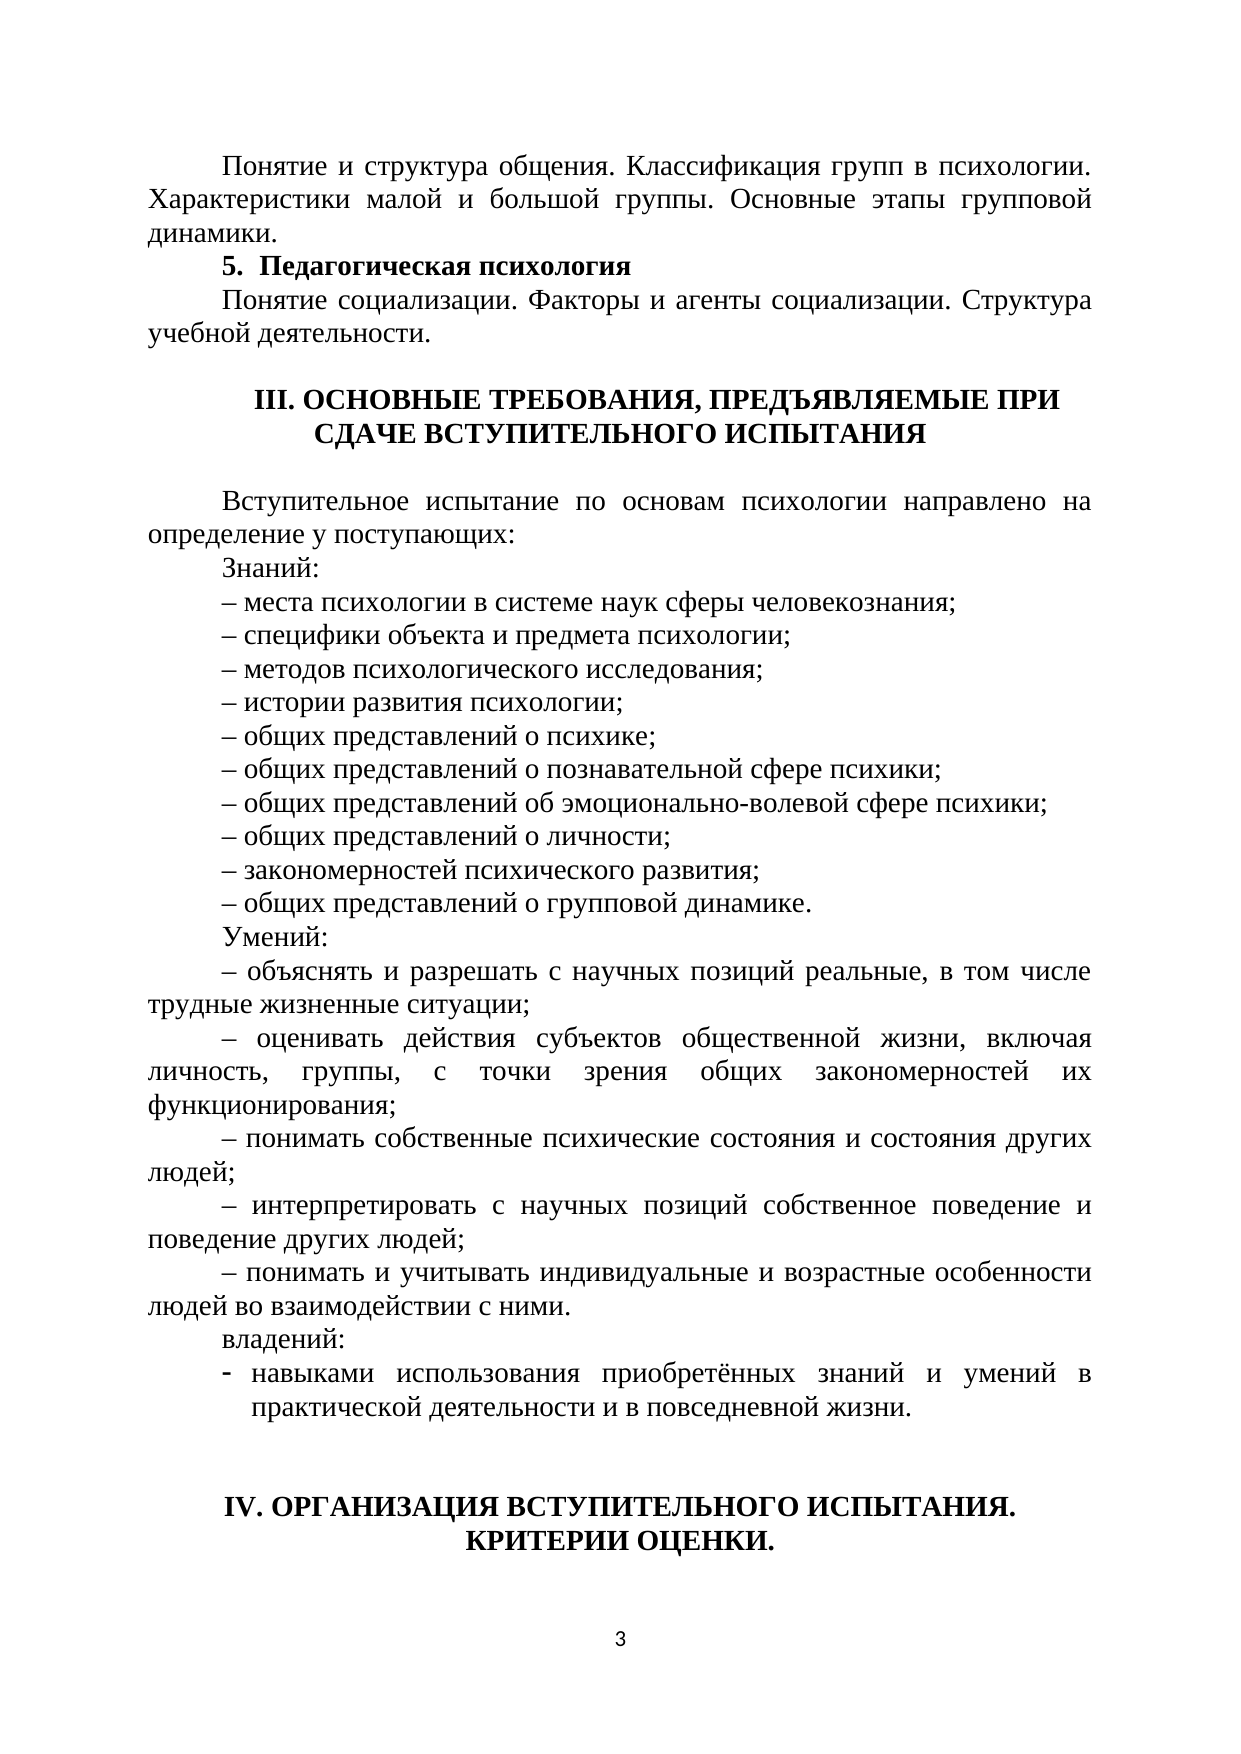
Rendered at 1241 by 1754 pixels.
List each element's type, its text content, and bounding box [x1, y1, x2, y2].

text – специфики объекта и предмета психологии; [148, 617, 1092, 651]
text – объяснять и разрешать с научных позиций реальные, в том числе трудные жизненные ситуации; [148, 953, 1092, 1020]
text Понятие социализации. Факторы и агенты социализации. Структура учебной деятельности. [148, 282, 1092, 349]
text – методов психологического исследования; [148, 651, 1092, 684]
text – интерпретировать с научных позиций собственное поведение и поведение других людей; [148, 1187, 1092, 1254]
text – закономерностей психического развития; [148, 852, 1092, 886]
text – общих представлений о групповой динамике. [148, 886, 1092, 919]
text IV. ОРГАНИЗАЦИЯ ВСТУПИТЕЛЬНОГО ИСПЫТАНИЯ. КРИТЕРИИ ОЦЕНКИ. [148, 1489, 1092, 1557]
text Умений: [148, 919, 1092, 953]
text Знаний: [148, 550, 1092, 584]
text Вступительное испытание по основам психологии направлено на определение у поступающих: [148, 483, 1092, 550]
text владений: [148, 1322, 1092, 1355]
list Педагогическая психология [222, 248, 1092, 282]
text – места психологии в системе наук сферы человекознания; [148, 584, 1092, 617]
text III. ОСНОВНЫЕ ТРЕБОВАНИЯ, ПРЕДЪЯВЛЯЕМЫЕ ПРИ СДАЧЕ ВСТУПИТЕЛЬНОГО ИСПЫТАНИЯ [148, 382, 1092, 449]
list навыками использования приобретённых знаний и умений в практической деятельности и в повседневной жизни. [222, 1355, 1092, 1422]
text – оценивать действия субъектов общественной жизни, включая личность, группы, с точки зрения общих закономерностей их функционирования; [148, 1020, 1092, 1120]
text – общих представлений об эмоционально-волевой сфере психики; [148, 785, 1092, 818]
text Понятие и структура общения. Классификация групп в психологии. Характеристики малой и большой группы. Основные этапы групповой динамики. [148, 148, 1092, 248]
text – общих представлений о личности; [148, 818, 1092, 852]
text – понимать собственные психические состояния и состояния других людей; [148, 1120, 1092, 1187]
text – общих представлений о психике; [148, 718, 1092, 751]
text – истории развития психологии; [148, 684, 1092, 718]
text – понимать и учитывать индивидуальные и возрастные особенности людей во взаимодействии с ними. [148, 1254, 1092, 1322]
text – общих представлений о познавательной сфере психики; [148, 751, 1092, 785]
